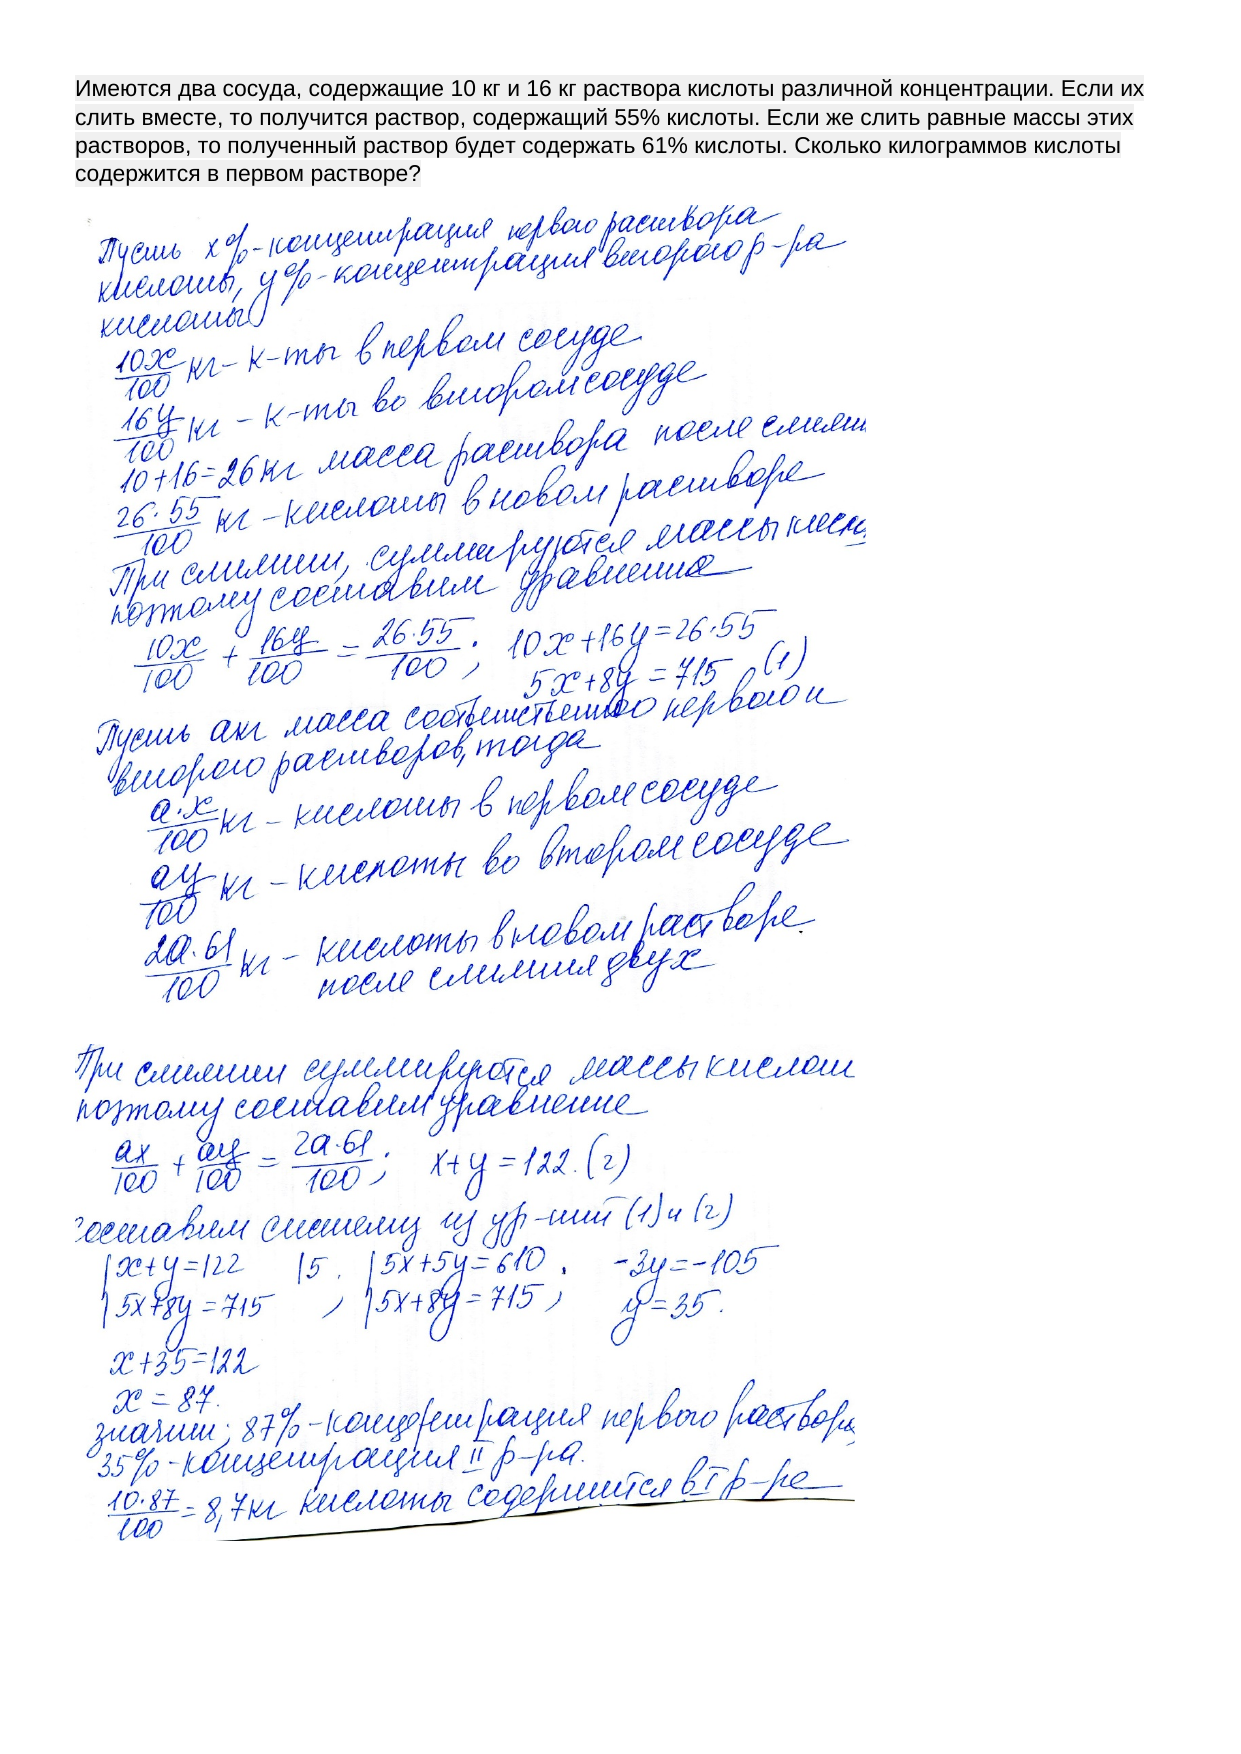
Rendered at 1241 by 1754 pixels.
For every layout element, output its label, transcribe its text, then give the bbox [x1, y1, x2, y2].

picture [75, 205, 866, 1026]
picture [75, 1044, 855, 1541]
text Имеются два сосуда, содержащие 10 кг и 16 кг раствора кислоты различной концентрации. Если их слить вместе, то получится раствор, содержащий 55% кислоты. Если же слить равные массы этих растворов, то полученный раствор будет содержать 61% кислоты. Сколько килограммов кислоты содержится в первом растворе? [75, 75, 1165, 187]
